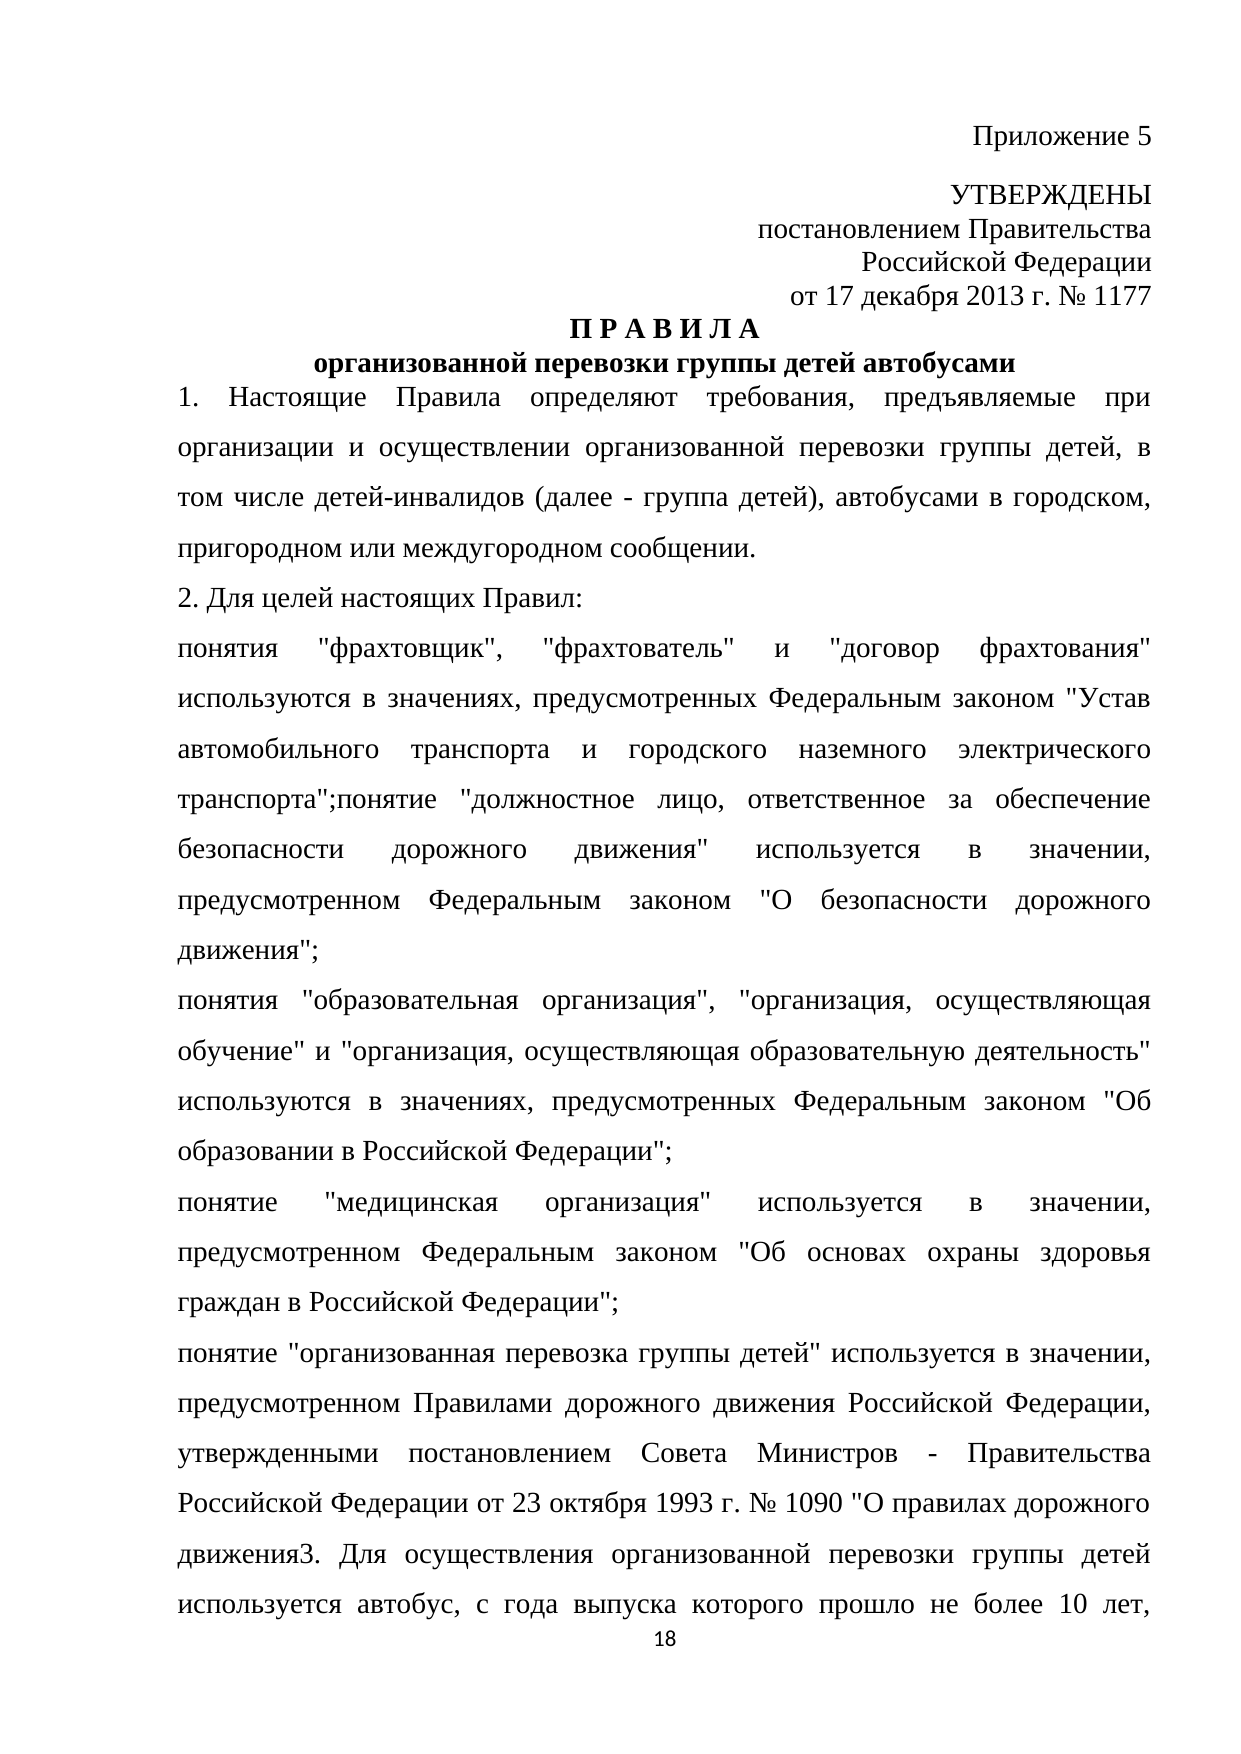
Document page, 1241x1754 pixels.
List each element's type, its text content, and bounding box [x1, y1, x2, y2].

text П Р А В И Л А [177, 312, 1152, 345]
text организованной перевозки группы детей автобусами [177, 345, 1152, 379]
text от 17 декабря 2013 г. № 1177 [177, 278, 1152, 312]
text понятия "образовательная организация", "организация, осуществляющая обучение" и "организация, осуществляющая образовательную деятельность" используются в значениях, предусмотренных Федеральным законом "Об образовании в Российской Федерации"; [177, 982, 1152, 1167]
text постановлением Правительства [177, 211, 1152, 244]
text Приложение 5 [177, 118, 1152, 152]
text 2. Для целей настоящих Правил: [177, 580, 1152, 613]
text понятие "медицинская организация" используется в значении, предусмотренном Федеральным законом "Об основах охраны здоровья граждан в Российской Федерации"; [177, 1184, 1152, 1318]
text понятия "фрахтовщик", "фрахтователь" и "договор фрахтования" используются в значениях, предусмотренных Федеральным законом "Устав автомобильного транспорта и городского наземного электрического транспорта";понятие "должностное лицо, ответственное за обеспечение безопасности дорожного движения" используется в значении, предусмотренном Федеральным законом "О безопасности дорожного движения"; [177, 630, 1152, 966]
text 1. Настоящие Правила определяют требования, предъявляемые при организации и осуществлении организованной перевозки группы детей, в том числе детей-инвалидов (далее - группа детей), автобусами в городском, пригородном или междугородном сообщении. [177, 379, 1152, 563]
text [177, 1335, 1152, 1620]
text Российской Федерации [177, 244, 1152, 278]
text УТВЕРЖДЕНЫ [177, 177, 1152, 211]
